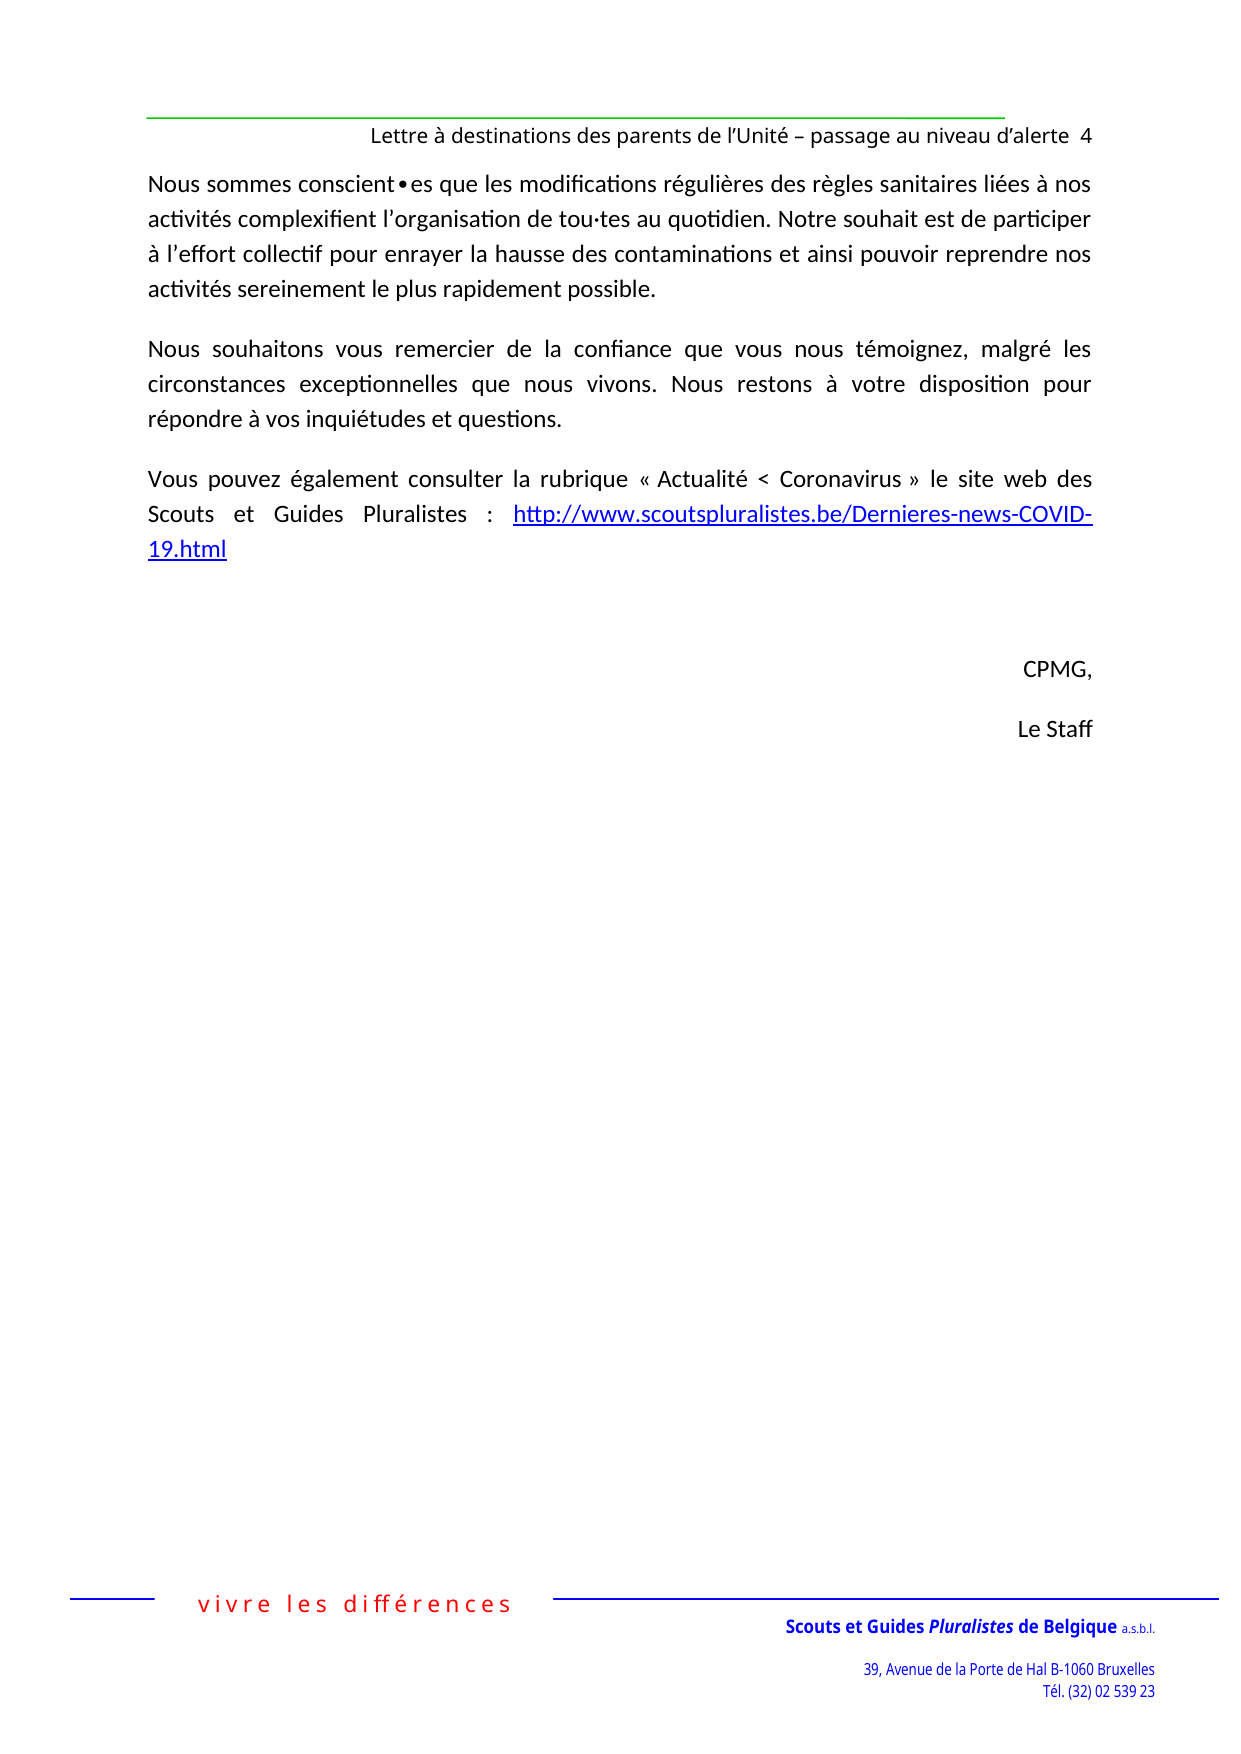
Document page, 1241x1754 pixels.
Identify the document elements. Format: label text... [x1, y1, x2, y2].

text Nous souhaitons vous remercier de la confiance que vous nous témoignez, malgré les circonstances exceptionnelles que nous vivons. Nous restons à votre disposition pour répondre à vos inquiétudes et questions. [148, 333, 1093, 434]
text CPMG, [148, 653, 1093, 684]
text Le Staff [148, 713, 1093, 744]
text Vous pouvez également consulter la rubrique « Actualité < Coronavirus » le site web des Scouts et Guides Pluralistes : http://www.scoutspluralistes.be/Dernieres-news-COVID-19.html [148, 463, 1093, 564]
text Nous sommes conscient∙es que les modifications régulières des règles sanitaires liées à nos activités complexifient l’organisation de tou·tes au quotidien. Notre souhait est de participer à l’effort collectif pour enrayer la hausse des contaminations et ainsi pouvoir reprendre nos activités sereinement le plus rapidement possible. [148, 168, 1093, 304]
